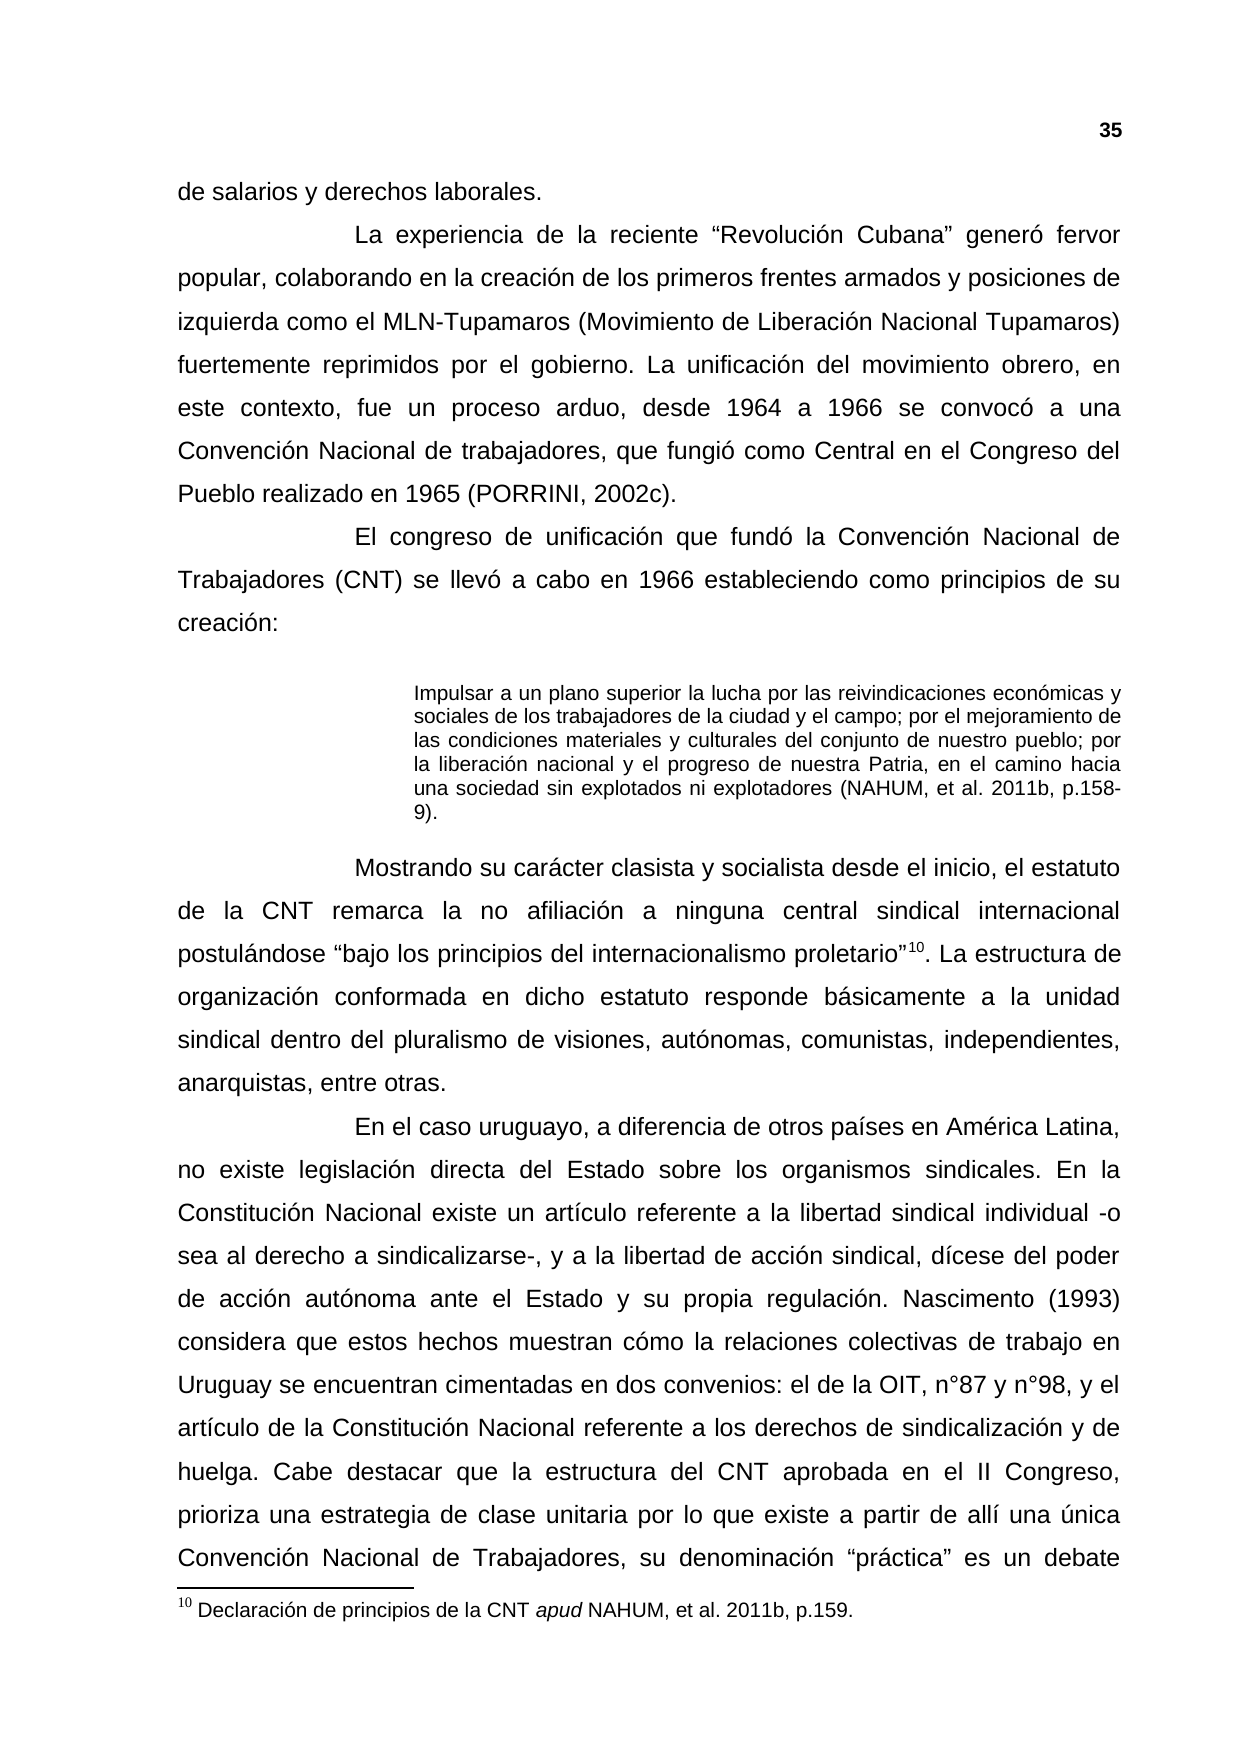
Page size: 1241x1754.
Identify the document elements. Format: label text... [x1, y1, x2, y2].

text El congreso de unificación que fundó la Convención Nacional de Trabajadores (CNT) se llevó a cabo en 1966 estableciendo como principios de su creación: [177, 522, 1122, 637]
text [177, 177, 1122, 206]
text La experiencia de la reciente “Revolución Cubana” generó fervor popular, colaborando en la creación de los primeros frentes armados y posiciones de izquierda como el MLN-Tupamaros (Movimiento de Liberación Nacional Tupamaros) fuertemente reprimidos por el gobierno. La unificación del movimiento obrero, en este contexto, fue un proceso arduo, desde 1964 a 1966 se convocó a una Convención Nacional de trabajadores, que fungió como Central en el Congreso del Pueblo realizado en 1965 (PORRINI, 2002c). [177, 220, 1122, 508]
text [177, 1112, 1122, 1572]
text Mostrando su carácter clasista y socialista desde el inicio, el estatuto de la CNT remarca la no afiliación a ninguna central sindical internacional postulándose “bajo los principios del internacionalismo proletario”. La estructura de organización conformada en dicho estatuto responde básicamente a la unidad sindical dentro del pluralismo de visiones, autónomas, comunistas, independientes, anarquistas, entre otras. [177, 853, 1122, 1097]
text Impulsar a un plano superior la lucha por las reivindicaciones económicas y sociales de los trabajadores de la ciudad y el campo; por el mejoramiento de las condiciones materiales y culturales del conjunto de nuestro pueblo; por la liberación nacional y el progreso de nuestra Patria, en el camino hacia una sociedad sin explotados ni explotadores (NAHUM, et al. 2011b, p.158-9). [413, 680, 1122, 824]
